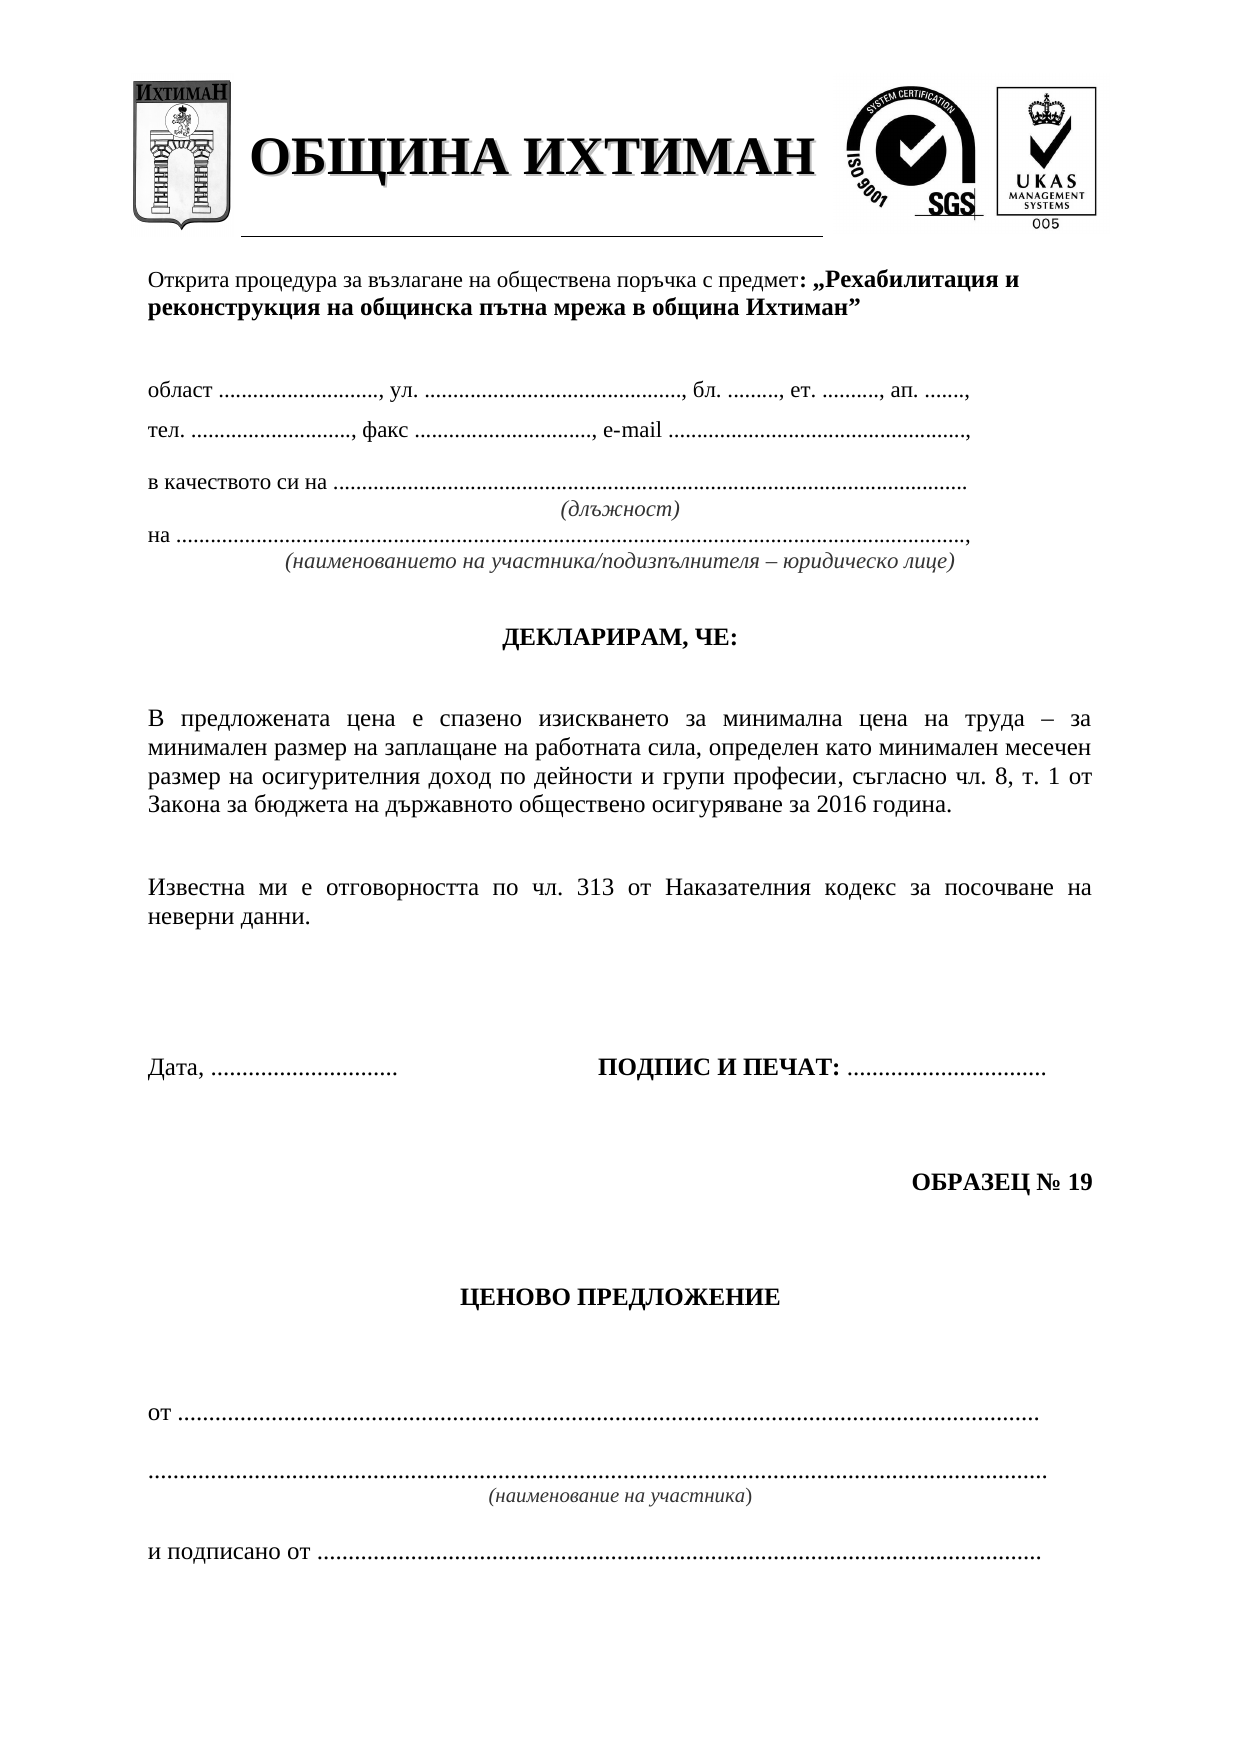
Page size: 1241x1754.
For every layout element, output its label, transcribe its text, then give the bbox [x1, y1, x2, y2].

picture [833, 73, 1110, 234]
text ................................................................................................................................................ [148, 1455, 1093, 1483]
text област ............................, ул. ............................................., бл. ........., ет. .........., ап. ......., [148, 376, 1093, 403]
text и подписано от .................................................................................................................... [148, 1536, 1093, 1565]
text (наименование на участника) [148, 1483, 1093, 1507]
text на .........................................................................................................................................., [148, 521, 1093, 547]
text (наименованието на участника/подизпълнителя – юридическо лице) [148, 547, 1093, 574]
text (длъжност) [148, 495, 1093, 521]
text Дата, .............................. ПОДПИС И ПЕЧАТ: ................................ [148, 1052, 1093, 1081]
text В предложената цена е спазено изискването за минимална цена на труда – за минимален размер на заплащане на работната сила, определен като минимален месечен размер на осигурителния доход по дейности и групи професии, съгласно чл. 8, т. 1 от Закона за бюджета на държавното обществено осигуряване за 2016 година. [148, 703, 1093, 818]
text ОБРАЗЕЦ № 19 [148, 1167, 1093, 1196]
text от .......................................................................................................................................... [148, 1397, 1093, 1426]
text ДЕКЛАРИРАМ, ЧЕ: [148, 622, 1093, 650]
text в качеството си на ............................................................................................................... [148, 468, 1093, 495]
text Известна ми е отговорността по чл. 313 от Наказателния кодекс за посочване на неверни данни. [148, 872, 1093, 929]
text ЦЕНОВО ПРЕДЛОЖЕНИЕ [148, 1282, 1093, 1311]
text тел. ............................, факс ..............................., е-mail ...................................................., [148, 416, 1093, 442]
